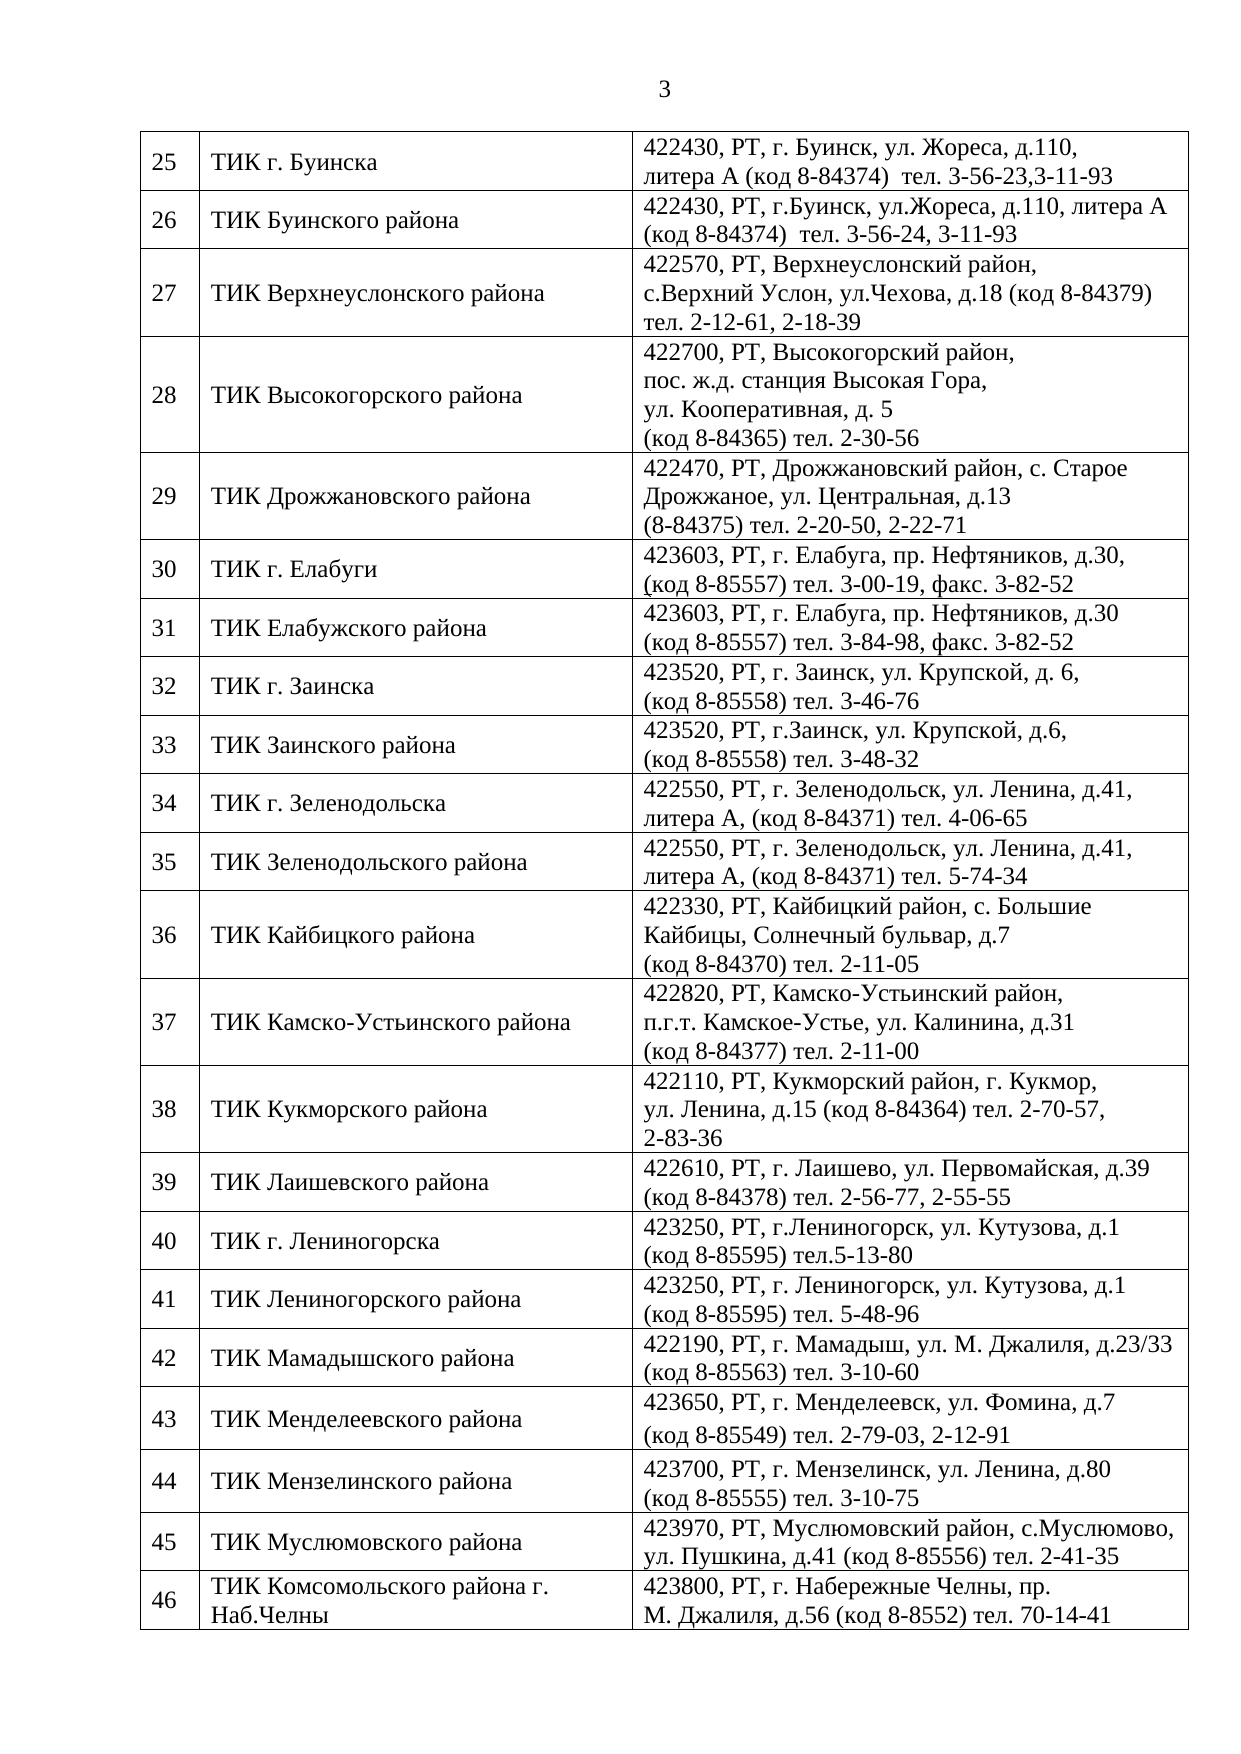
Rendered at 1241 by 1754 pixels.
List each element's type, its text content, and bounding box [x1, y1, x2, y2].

table_cell ТИК Елабужского района [200, 599, 632, 656]
table_cell ТИК г. Зеленодольска [200, 774, 632, 832]
table_cell ТИК Кукморского района [200, 1066, 632, 1152]
table_cell 29 [141, 453, 199, 539]
table_cell 422700, РТ, Высокогорский район, пос. ж.д. станция Высокая Гора, ул. Кооперативная, д. 5 (код 8-84365) тел. 2-30-56 [633, 337, 1188, 452]
table_cell 40 [141, 1212, 199, 1269]
table_cell ТИК Кайбицкого района [200, 891, 632, 977]
table_cell ТИК Комсомольского района г. Наб.Челны [200, 1571, 632, 1629]
table_cell 423970, РТ, Муслюмовский район, с.Муслюмово, ул. Пушкина, д.41 (код 8-85556) тел. 2-41-35 [633, 1513, 1188, 1570]
table_cell 422470, РТ, Дрожжановский район, с. Старое Дрожжаное, ул. Центральная, д.13 (8-84375) тел. 2-20-50, 2-22-71 [633, 453, 1188, 539]
table_cell 33 [141, 716, 199, 773]
table_cell ТИК Менделеевского района [200, 1387, 632, 1449]
table_cell ТИК Заинского района [200, 716, 632, 773]
table_cell 422430, РТ, г. Буинск, ул. Жореса, д.110, литера А (код 8-84374) тел. 3-56-23,3-11-93 [633, 132, 1188, 190]
table_cell 36 [141, 891, 199, 977]
table_cell 44 [141, 1450, 199, 1512]
table_cell ТИК Лаишевского района [200, 1153, 632, 1211]
table_cell 35 [141, 833, 199, 890]
table_cell ТИК Высокогорского района [200, 337, 632, 452]
table_cell 27 [141, 249, 199, 336]
table_cell ТИК Лениногорского района [200, 1270, 632, 1328]
table_cell 43 [141, 1387, 199, 1449]
table_cell 31 [141, 599, 199, 656]
table_cell 39 [141, 1153, 199, 1211]
table_cell 32 [141, 657, 199, 714]
table_cell ТИК Буинского района [200, 191, 632, 248]
table_cell ТИК Мензелинского района [200, 1450, 632, 1512]
table_cell 25 [141, 132, 199, 190]
table_cell 423520, РТ, г.Заинск, ул. Крупской, д.6, (код 8-85558) тел. 3-48-32 [633, 716, 1188, 773]
table_cell 422610, РТ, г. Лаишево, ул. Первомайская, д.39 (код 8-84378) тел. 2-56-77, 2-55-55 [633, 1153, 1188, 1211]
table_cell 42 [141, 1329, 199, 1386]
table_cell ТИК Муслюмовского района [200, 1513, 632, 1570]
table_cell ТИК Зеленодольского района [200, 833, 632, 890]
table_cell 423603, РТ, г. Елабуга, пр. Нефтяников, д.30, (код 8-85557) тел. 3-00-19, факс. 3-82-52 [633, 540, 1188, 597]
table_cell 422570, РТ, Верхнеуслонский район, с.Верхний Услон, ул.Чехова, д.18 (код 8-84379) тел. 2-12-61, 2-18-39 [633, 249, 1188, 336]
table_cell 45 [141, 1513, 199, 1570]
table_cell 41 [141, 1270, 199, 1328]
table_cell 422190, РТ, г. Мамадыш, ул. М. Джалиля, д.23/33 (код 8-85563) тел. 3-10-60 [633, 1329, 1188, 1386]
table_cell ТИК Дрожжановского района [200, 453, 632, 539]
table_cell 423700, РТ, г. Мензелинск, ул. Ленина, д.80 (код 8-85555) тел. 3-10-75 [633, 1450, 1188, 1512]
table_cell ТИК г. Елабуги [200, 540, 632, 597]
table_cell 422110, РТ, Кукморский район, г. Кукмор, ул. Ленина, д.15 (код 8-84364) тел. 2-70-57, 2-83-36 [633, 1066, 1188, 1152]
table_cell 422550, РТ, г. Зеленодольск, ул. Ленина, д.41, литера А, (код 8-84371) тел. 5-74-34 [633, 833, 1188, 890]
table_cell 37 [141, 979, 199, 1065]
table_cell ТИК Мамадышского района [200, 1329, 632, 1386]
table_cell 423520, РТ, г. Заинск, ул. Крупской, д. 6, (код 8-85558) тел. 3-46-76 [633, 657, 1188, 714]
table_cell 423650, РТ, г. Менделеевск, ул. Фомина, д.7 (код 8-85549) тел. 2-79-03, 2-12-91 [633, 1387, 1188, 1449]
table_cell ТИК Верхнеуслонского района [200, 249, 632, 336]
table_cell 34 [141, 774, 199, 832]
table_cell 38 [141, 1066, 199, 1152]
table_cell 423250, РТ, г.Лениногорск, ул. Кутузова, д.1 (код 8-85595) тел.5-13-80 [633, 1212, 1188, 1269]
table_cell ТИК Камско-Устьинского района [200, 979, 632, 1065]
table_cell ТИК г. Лениногорска [200, 1212, 632, 1269]
table_cell 28 [141, 337, 199, 452]
table_cell 46 [141, 1571, 199, 1629]
table_cell 422430, РТ, г.Буинск, ул.Жореса, д.110, литера А (код 8-84374) тел. 3-56-24, 3-11-93 [633, 191, 1188, 248]
table_cell 423250, РТ, г. Лениногорск, ул. Кутузова, д.1 (код 8-85595) тел. 5-48-96 [633, 1270, 1188, 1328]
table_cell 422550, РТ, г. Зеленодольск, ул. Ленина, д.41, литера А, (код 8-84371) тел. 4-06-65 [633, 774, 1188, 832]
table_cell 26 [141, 191, 199, 248]
table_cell ТИК г. Буинска [200, 132, 632, 190]
table_cell 423603, РТ, г. Елабуга, пр. Нефтяников, д.30 (код 8-85557) тел. 3-84-98, факс. 3-82-52 [633, 599, 1188, 656]
table_cell 422820, РТ, Камско-Устьинский район, п.г.т. Камское-Устье, ул. Калинина, д.31 (код 8-84377) тел. 2-11-00 [633, 979, 1188, 1065]
table_cell 422330, РТ, Кайбицкий район, с. Большие Кайбицы, Солнечный бульвар, д.7 (код 8-84370) тел. 2-11-05 [633, 891, 1188, 977]
table_cell ТИК г. Заинска [200, 657, 632, 714]
table_cell 423800, РТ, г. Набережные Челны, пр. М. Джалиля, д.56 (код 8-8552) тел. 70-14-41 [633, 1571, 1188, 1629]
table_cell 30 [141, 540, 199, 597]
